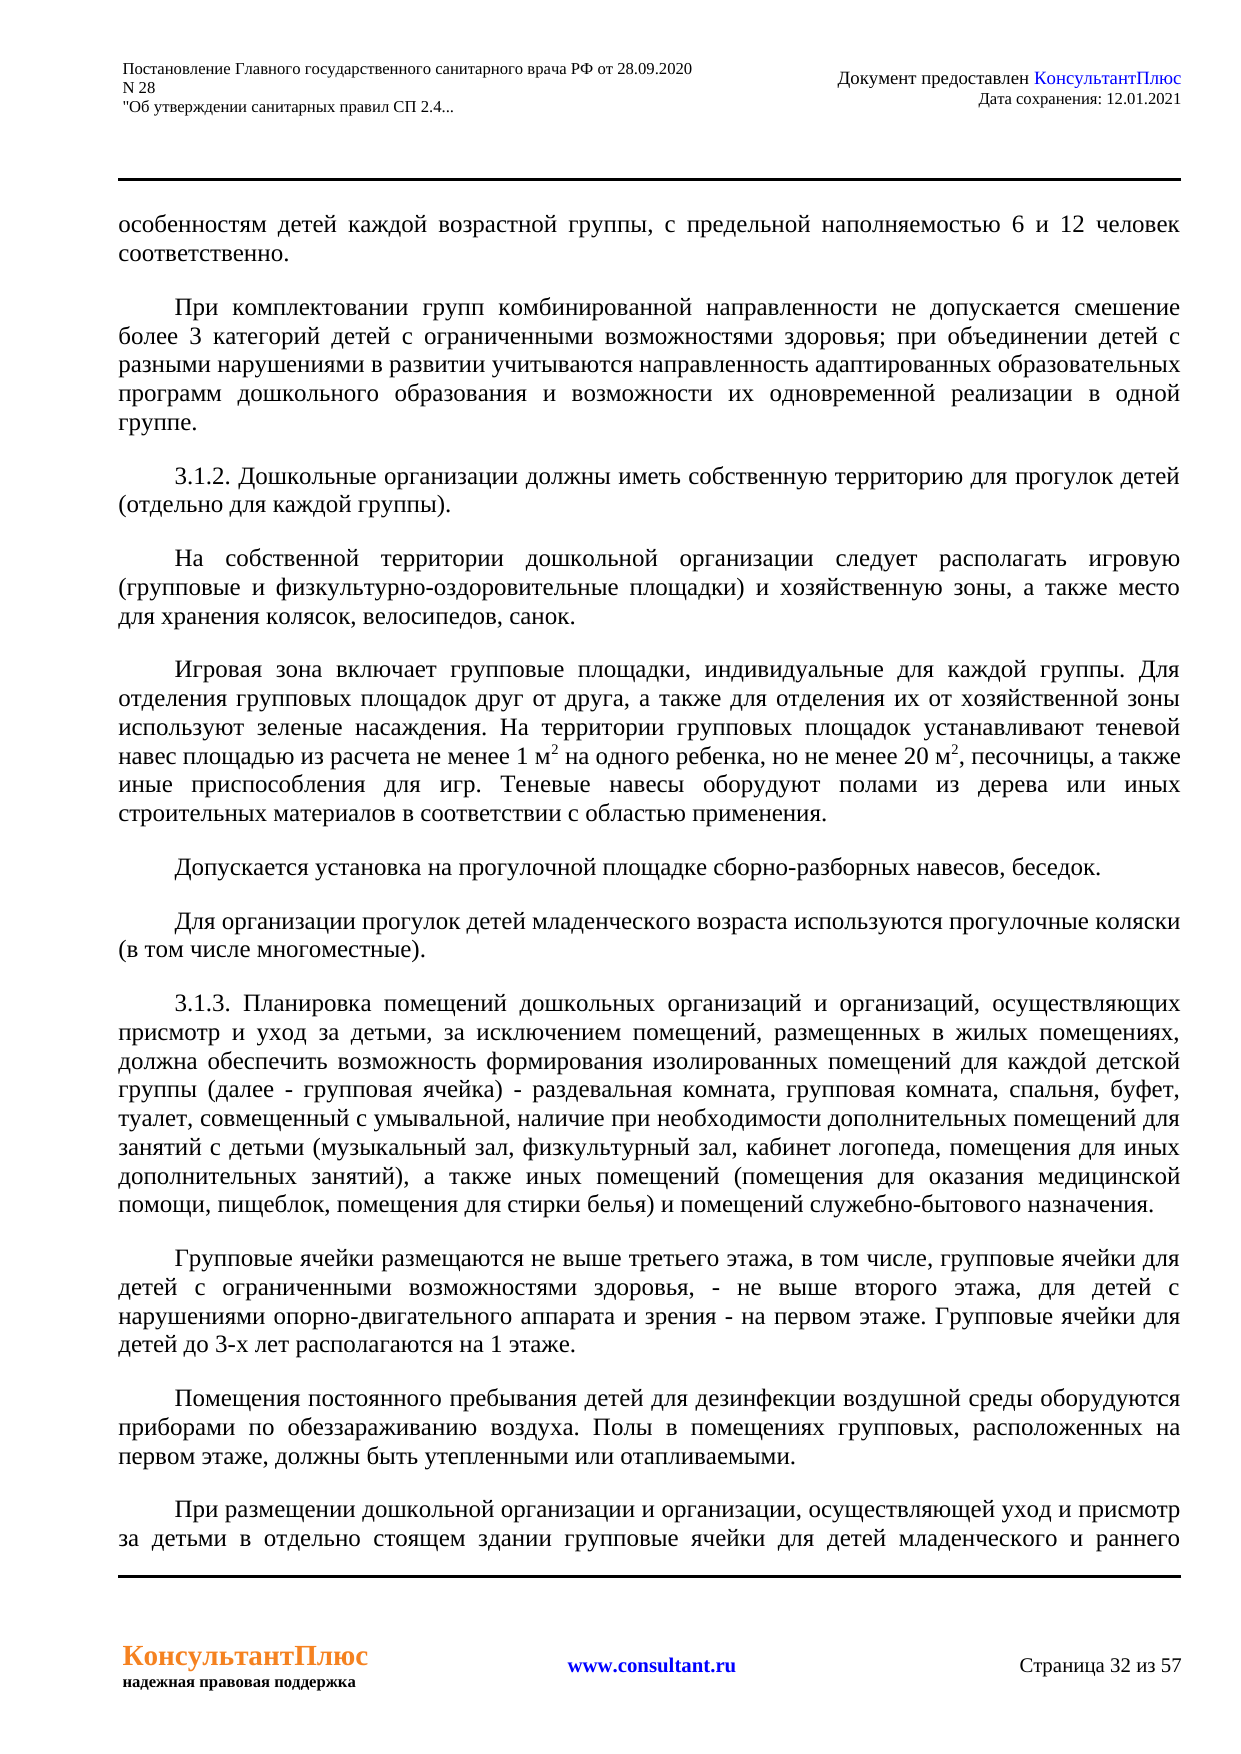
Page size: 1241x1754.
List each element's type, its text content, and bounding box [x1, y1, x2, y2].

text 3.1.2. Дошкольные организации должны иметь собственную территорию для прогулок детей (отдельно для каждой группы). [118, 461, 1181, 518]
text Помещения постоянного пребывания детей для дезинфекции воздушной среды оборудуются приборами по обеззараживанию воздуха. Полы в помещениях групповых, расположенных на первом этаже, должны быть утепленными или отапливаемыми. [118, 1383, 1181, 1469]
text Допускается установка на прогулочной площадке сборно-разборных навесов, беседок. [118, 852, 1181, 881]
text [118, 209, 1181, 267]
text При комплектовании групп комбинированной направленности не допускается смешение более 3 категорий детей с ограниченными возможностями здоровья; при объединении детей с разными нарушениями в развитии учитываются направленность адаптированных образовательных программ дошкольного образования и возможности их одновременной реализации в одной группе. [118, 292, 1181, 436]
text Игровая зона включает групповые площадки, индивидуальные для каждой группы. Для отделения групповых площадок друг от друга, а также для отделения их от хозяйственной зоны используют зеленые насаждения. На территории групповых площадок устанавливают теневой навес площадью из расчета не менее 1 м2 на одного ребенка, но не менее 20 м2, песочницы, а также иные приспособления для игр. Теневые навесы оборудуют полами из дерева или иных строительных материалов в соответствии с областью применения. [118, 654, 1181, 827]
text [118, 1494, 1181, 1552]
text Групповые ячейки размещаются не выше третьего этажа, в том числе, групповые ячейки для детей с ограниченными возможностями здоровья, - не выше второго этажа, для детей с нарушениями опорно-двигательного аппарата и зрения - на первом этаже. Групповые ячейки для детей до 3-х лет располагаются на 1 этаже. [118, 1243, 1181, 1358]
text На собственной территории дошкольной организации следует располагать игровую (групповые и физкультурно-оздоровительные площадки) и хозяйственную зоны, а также место для хранения колясок, велосипедов, санок. [118, 543, 1181, 629]
text Для организации прогулок детей младенческого возраста используются прогулочные коляски (в том числе многоместные). [118, 906, 1181, 963]
text 3.1.3. Планировка помещений дошкольных организаций и организаций, осуществляющих присмотр и уход за детьми, за исключением помещений, размещенных в жилых помещениях, должна обеспечить возможность формирования изолированных помещений для каждой детской группы (далее - групповая ячейка) - раздевальная комната, групповая комната, спальня, буфет, туалет, совмещенный с умывальной, наличие при необходимости дополнительных помещений для занятий с детьми (музыкальный зал, физкультурный зал, кабинет логопеда, помещения для иных дополнительных занятий), а также иных помещений (помещения для оказания медицинской помощи, пищеблок, помещения для стирки белья) и помещений служебно-бытового назначения. [118, 988, 1181, 1218]
